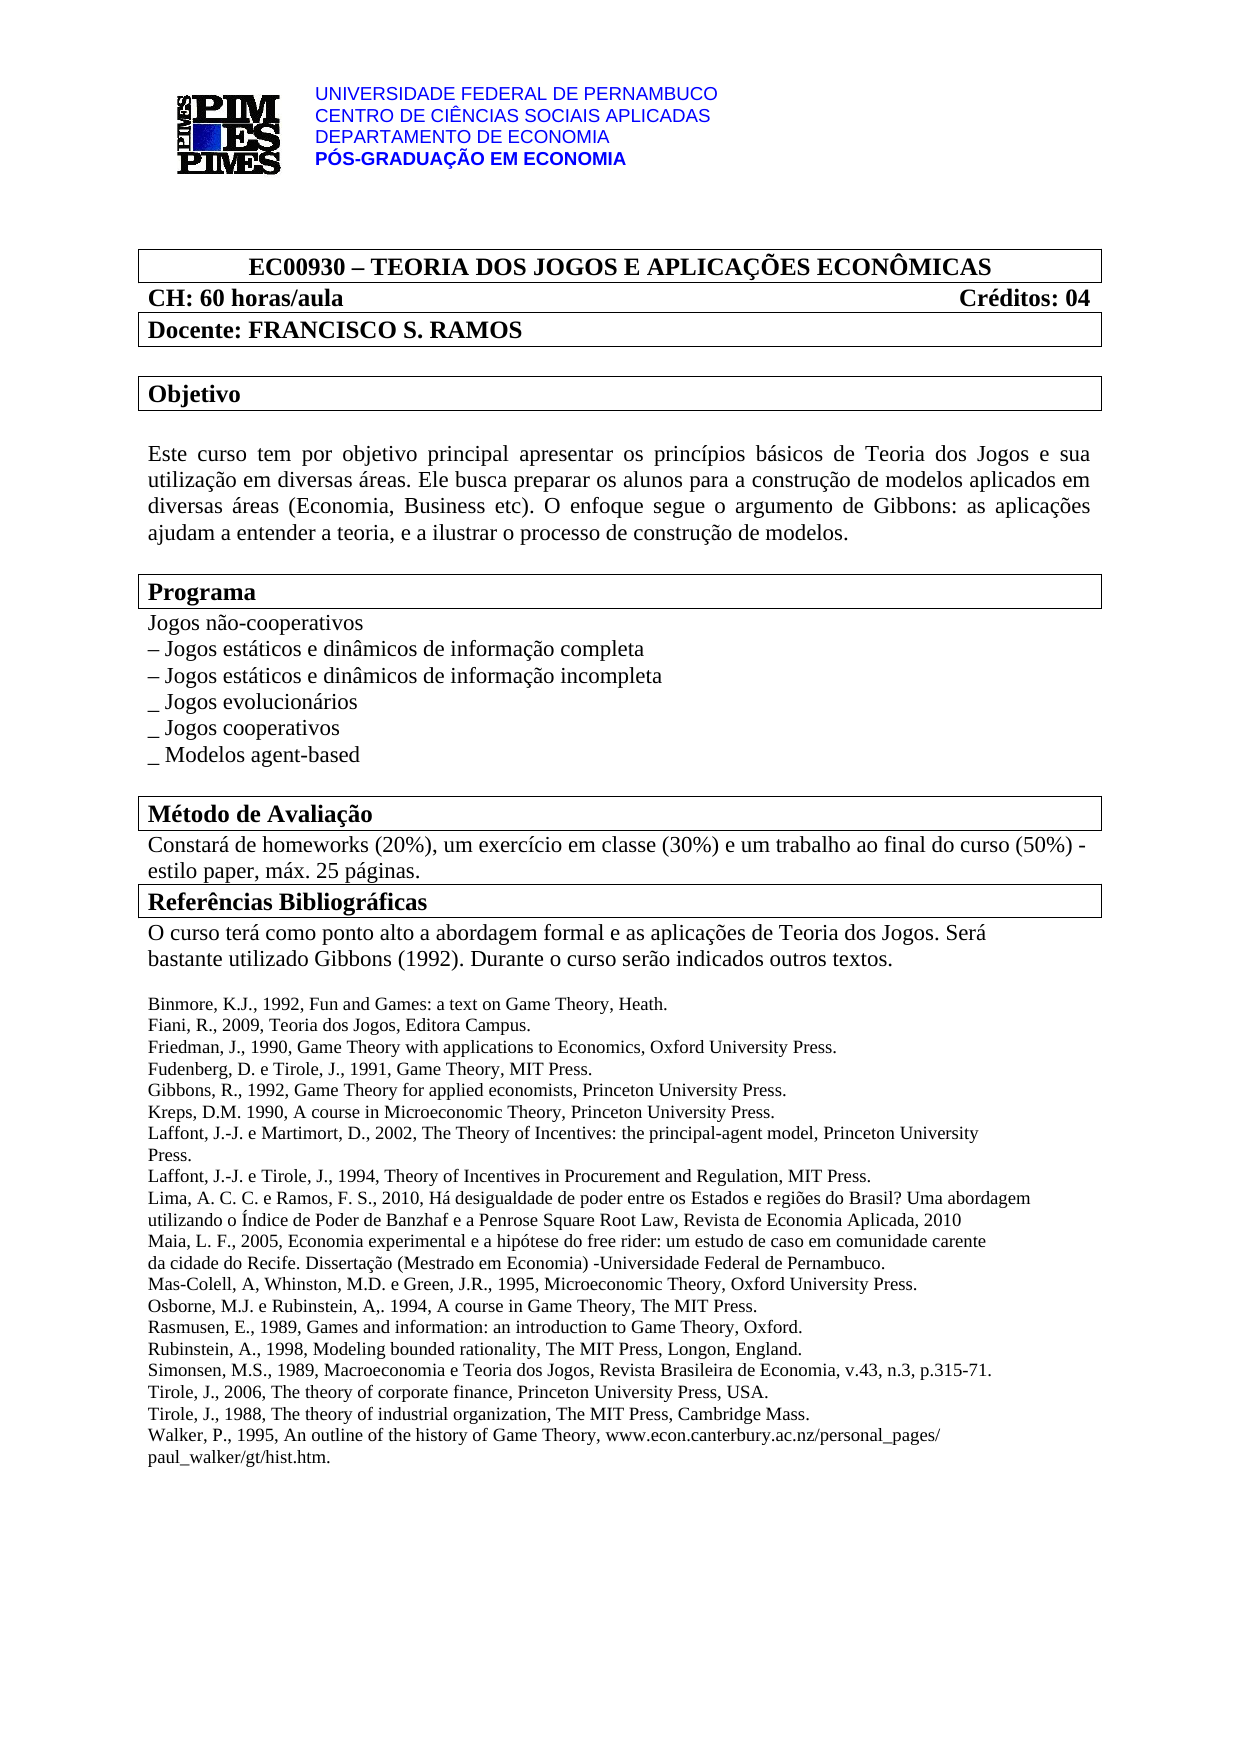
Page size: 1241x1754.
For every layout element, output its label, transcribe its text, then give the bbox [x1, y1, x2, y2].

text Objetivo [139, 377, 1101, 410]
text _ Jogos cooperativos [148, 714, 1092, 741]
text Tirole, J., 1988, The theory of industrial organization, The MIT Press, Cambridge Mass. [148, 1402, 1092, 1424]
text Rubinstein, A., 1998, Modeling bounded rationality, The MIT Press, Longon, England. [148, 1338, 1092, 1359]
text paul_walker/gt/hist.htm. [148, 1446, 1092, 1467]
text Rasmusen, E., 1989, Games and information: an introduction to Game Theory, Oxford. [148, 1316, 1092, 1338]
text Fudenberg, D. e Tirole, J., 1991, Game Theory, MIT Press. [148, 1057, 1092, 1079]
text Simonsen, M.S., 1989, Macroeconomia e Teoria dos Jogos, Revista Brasileira de Economia, v.43, n.3, p.315-71. [148, 1359, 1092, 1381]
text Jogos não-cooperativos [148, 609, 1092, 635]
text Referências Bibliográficas [139, 885, 1101, 917]
text bastante utilizado Gibbons (1992). Durante o curso serão indicados outros textos. [148, 945, 1092, 971]
text _ Modelos agent-based [148, 741, 1092, 767]
text Constará de homeworks (20%), um exercício em classe (30%) e um trabalho ao final do curso (50%) - estilo paper, máx. 25 páginas. [148, 831, 1092, 883]
text Este curso tem por objetivo principal apresentar os princípios básicos de Teoria dos Jogos e sua utilização em diversas áreas. Ele busca preparar os alunos para a construção de modelos aplicados em diversas áreas (Economia, Business etc). O enfoque segue o argumento de Gibbons: as aplicações ajudam a entender a teoria, e a ilustrar o processo de construção de modelos. [148, 440, 1092, 545]
text Laffont, J.-J. e Martimort, D., 2002, The Theory of Incentives: the principal-agent model, Princeton University [148, 1122, 1092, 1144]
text Fiani, R., 2009, Teoria dos Jogos, Editora Campus. [148, 1014, 1092, 1036]
text Programa [139, 575, 1101, 608]
text Friedman, J., 1990, Game Theory with applications to Economics, Oxford University Press. [148, 1036, 1092, 1057]
text Tirole, J., 2006, The theory of corporate finance, Princeton University Press, USA. [148, 1381, 1092, 1402]
text – Jogos estáticos e dinâmicos de informação incompleta [148, 662, 1092, 688]
text Kreps, D.M. 1990, A course in Microeconomic Theory, Princeton University Press. [148, 1101, 1092, 1122]
text CH: 60 horas/aula Créditos: 04 [148, 283, 1092, 312]
text Binmore, K.J., 1992, Fun and Games: a text on Game Theory, Heath. [148, 993, 1092, 1014]
text Press. [148, 1144, 1092, 1165]
text EC00930 – TEORIA DOS JOGOS E APLICAÇÕES ECONÔMICAS [139, 250, 1101, 282]
text Osborne, M.J. e Rubinstein, A,. 1994, A course in Game Theory, The MIT Press. [148, 1295, 1092, 1316]
text Gibbons, R., 1992, Game Theory for applied economists, Princeton University Press. [148, 1079, 1092, 1101]
picture [177, 94, 283, 178]
text Walker, P., 1995, An outline of the history of Game Theory, www.econ.canterbury.ac.nz/personal_pages/ [148, 1424, 1092, 1446]
text Lima, A. C. C. e Ramos, F. S., 2010, Há desigualdade de poder entre os Estados e regiões do Brasil? Uma abordagem [148, 1187, 1092, 1208]
text _ Jogos evolucionários [148, 688, 1092, 714]
text – Jogos estáticos e dinâmicos de informação completa [148, 635, 1092, 662]
text Mas-Colell, A, Whinston, M.D. e Green, J.R., 1995, Microeconomic Theory, Oxford University Press. [148, 1273, 1092, 1295]
text O curso terá como ponto alto a abordagem formal e as aplicações de Teoria dos Jogos. Será [148, 918, 1092, 945]
text Laffont, J.-J. e Tirole, J., 1994, Theory of Incentives in Procurement and Regulation, MIT Press. [148, 1165, 1092, 1187]
text Docente: FRANCISCO S. RAMOS [139, 313, 1101, 346]
text Maia, L. F., 2005, Economia experimental e a hipótese do free rider: um estudo de caso em comunidade carente [148, 1230, 1092, 1252]
text da cidade do Recife. Dissertação (Mestrado em Economia) -Universidade Federal de Pernambuco. [148, 1252, 1092, 1273]
text Método de Avaliação [139, 797, 1101, 830]
text utilizando o Índice de Poder de Banzhaf e a Penrose Square Root Law, Revista de Economia Aplicada, 2010 [148, 1208, 1092, 1230]
